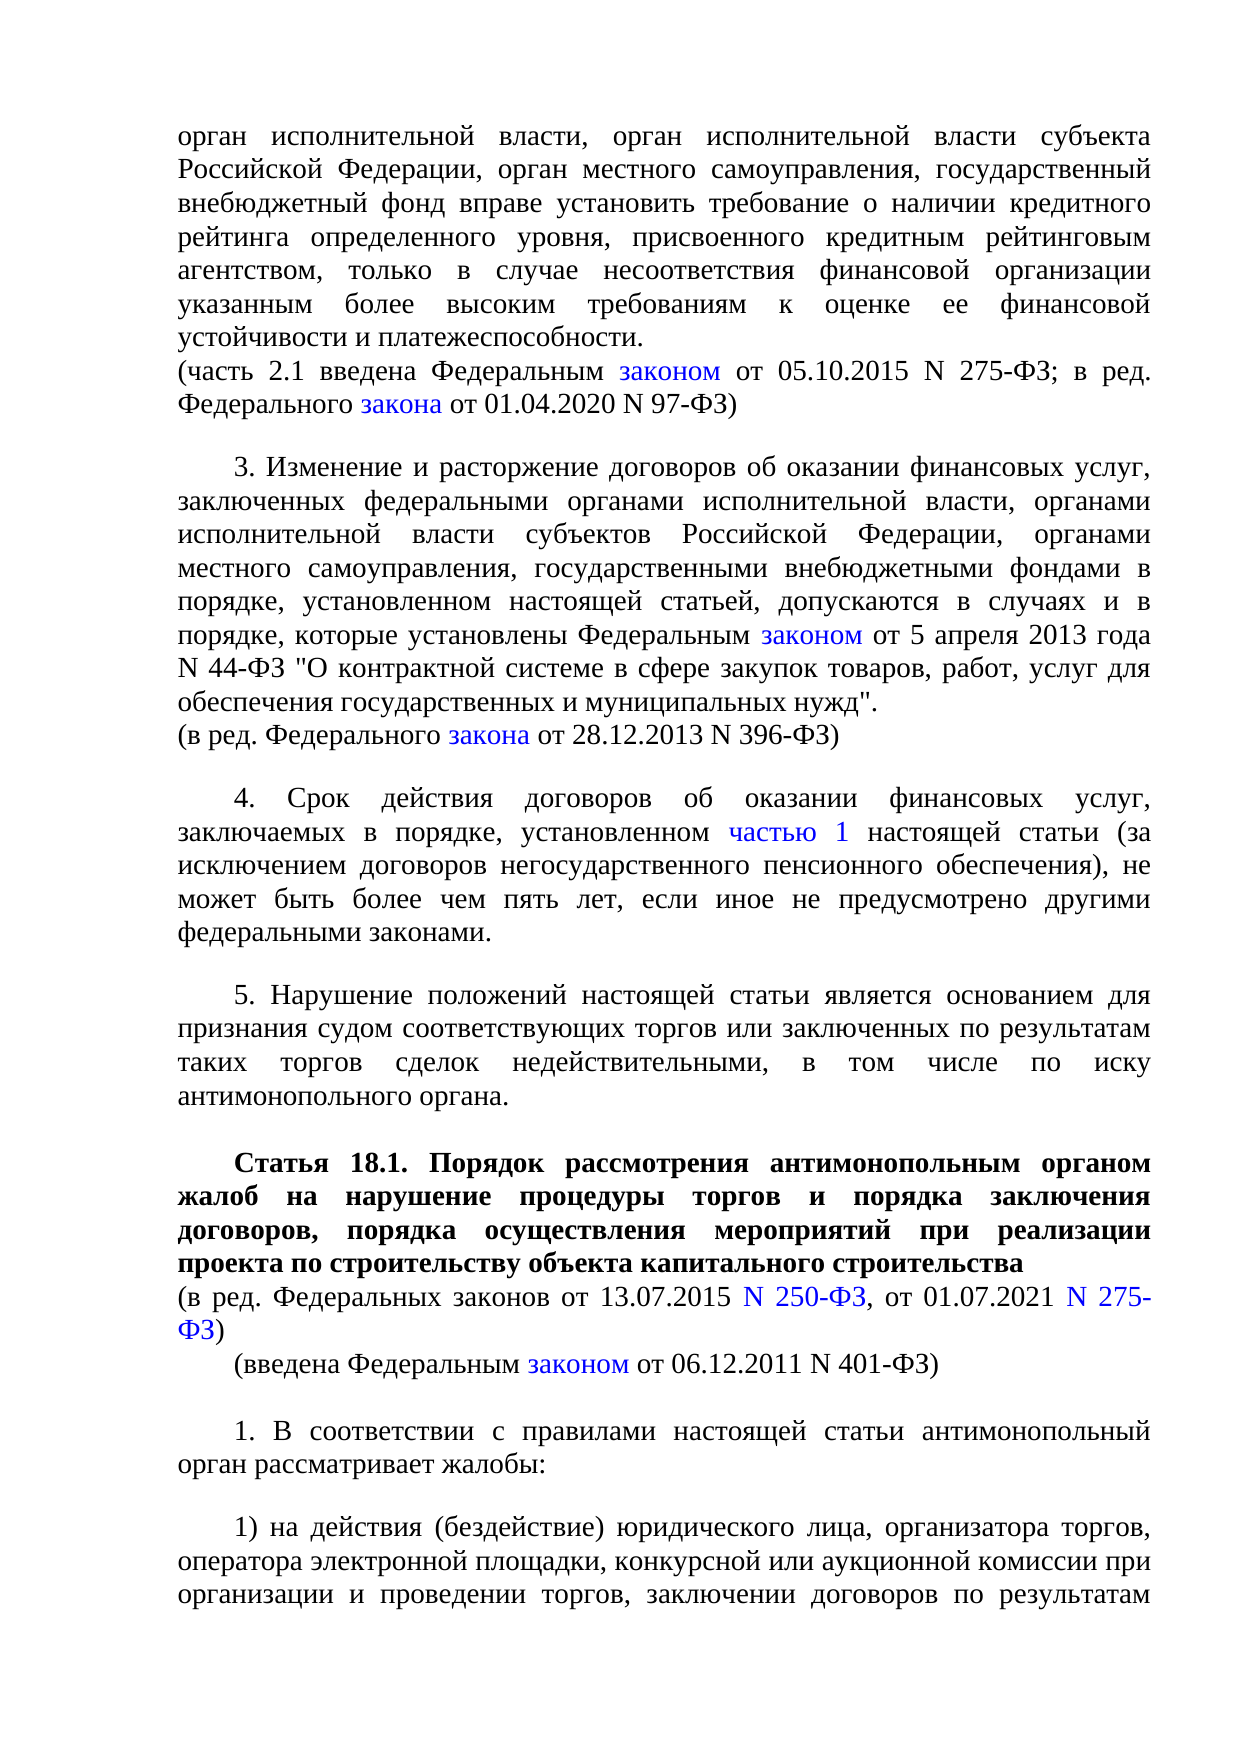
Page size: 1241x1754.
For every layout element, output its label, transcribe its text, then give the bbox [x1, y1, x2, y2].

title Статья 18.1. Порядок рассмотрения антимонопольным органом жалоб на нарушение процедуры торгов и порядка заключения договоров, порядка осуществления мероприятий при реализации проекта по строительству объекта капитального строительства [177, 1145, 1152, 1279]
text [177, 1509, 1152, 1610]
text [177, 118, 1152, 353]
text 3. Изменение и расторжение договоров об оказании финансовых услуг, заключенных федеральными органами исполнительной власти, органами исполнительной власти субъектов Российской Федерации, органами местного самоуправления, государственными внебюджетными фондами в порядке, установленном настоящей статьей, допускаются в случаях и в порядке, которые установлены Федеральным законом от 5 апреля 2013 года N 44-ФЗ "О контрактной системе в сфере закупок товаров, работ, услуг для обеспечения государственных и муниципальных нужд". [177, 449, 1152, 717]
text (в ред. Федеральных законов от 13.07.2015 N 250-ФЗ, от 01.07.2021 N 275-ФЗ) [177, 1279, 1152, 1346]
text 1. В соответствии с правилами настоящей статьи антимонопольный орган рассматривает жалобы: [177, 1413, 1152, 1480]
text (часть 2.1 введена Федеральным законом от 05.10.2015 N 275-ФЗ; в ред. Федерального закона от 01.04.2020 N 97-ФЗ) [177, 353, 1152, 420]
text (в ред. Федерального закона от 28.12.2013 N 396-ФЗ) [177, 717, 1152, 751]
text 4. Срок действия договоров об оказании финансовых услуг, заключаемых в порядке, установленном частью 1 настоящей статьи (за исключением договоров негосударственного пенсионного обеспечения), не может быть более чем пять лет, если иное не предусмотрено другими федеральными законами. [177, 780, 1152, 948]
text (введена Федеральным законом от 06.12.2011 N 401-ФЗ) [177, 1346, 1152, 1379]
text 5. Нарушение положений настоящей статьи является основанием для признания судом соответствующих торгов или заключенных по результатам таких торгов сделок недействительными, в том числе по иску антимонопольного органа. [177, 977, 1152, 1111]
